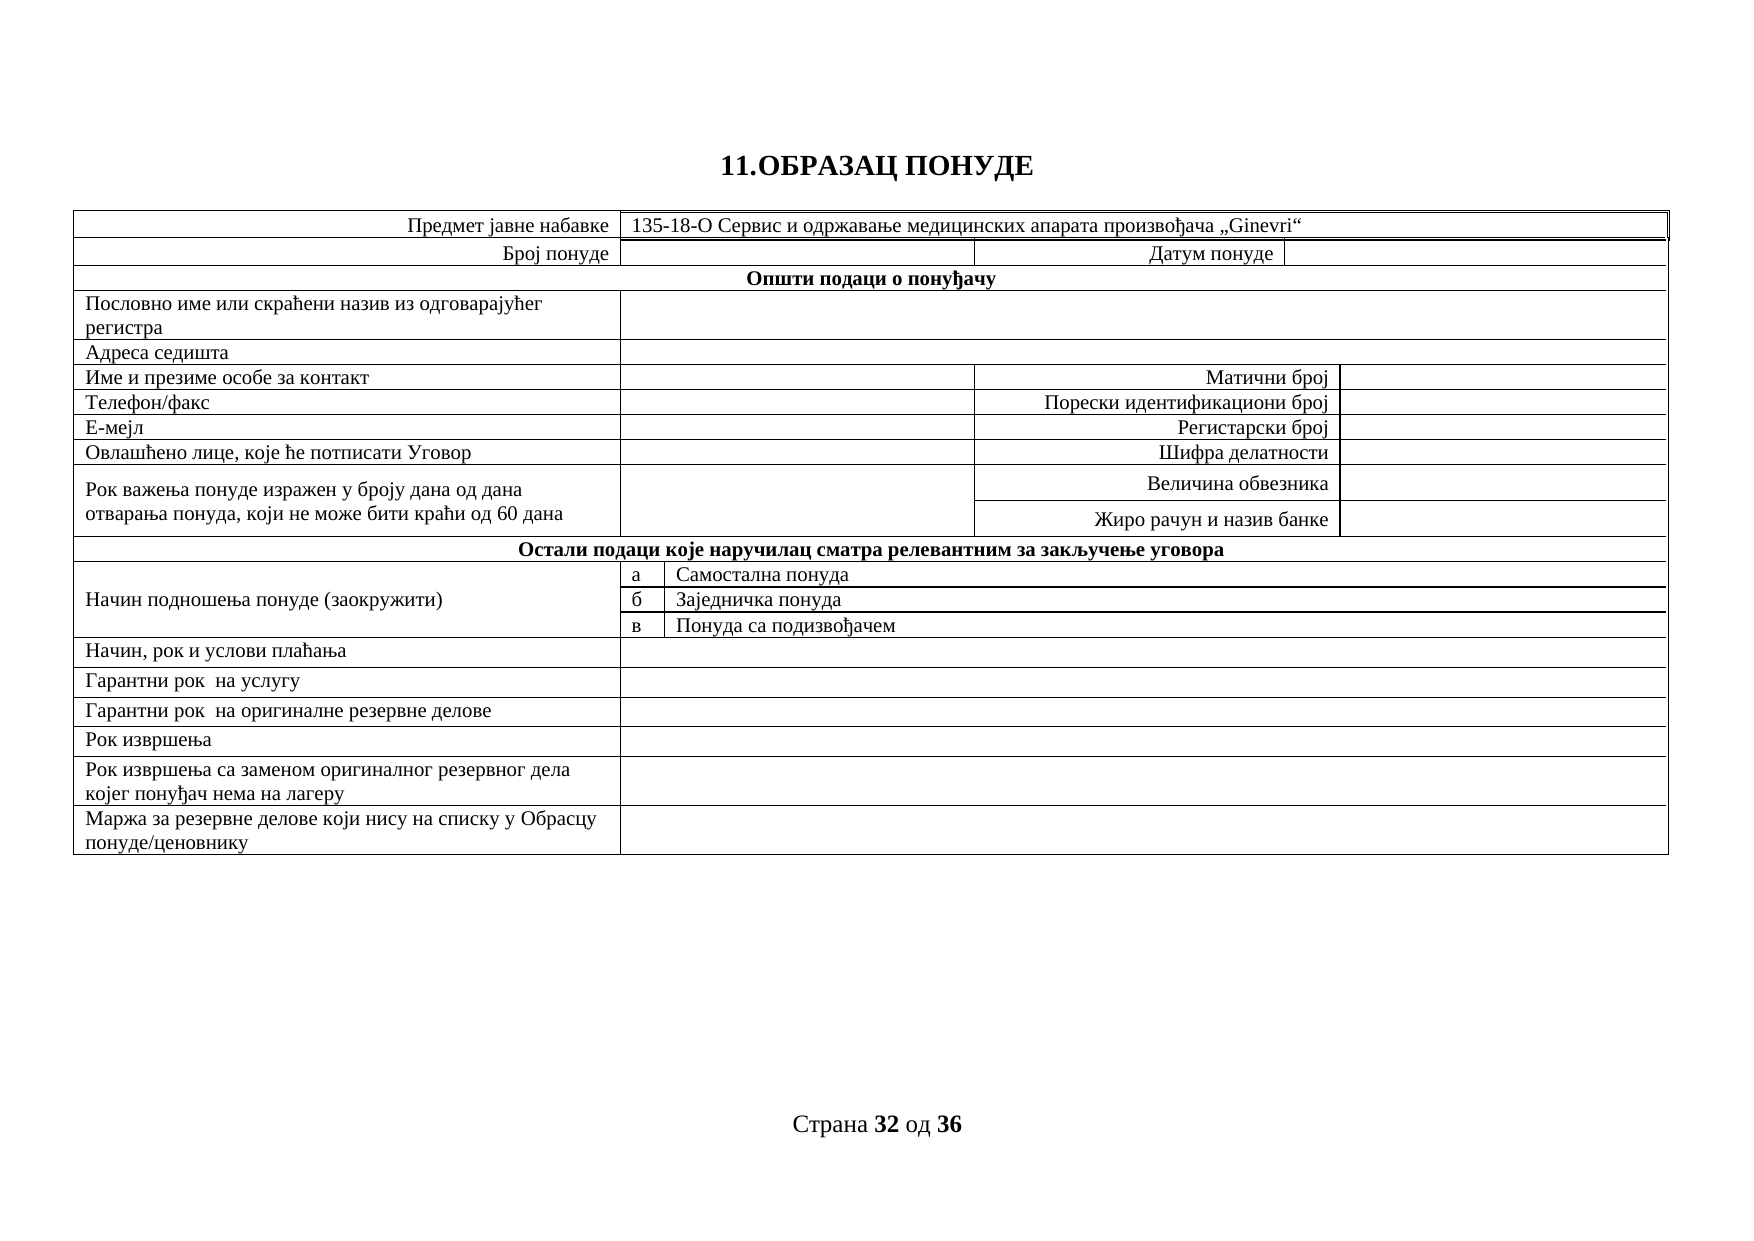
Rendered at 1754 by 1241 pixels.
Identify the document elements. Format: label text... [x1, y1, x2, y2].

table_cell Општи подаци о понуђачу [74, 265, 1668, 290]
table_cell Самостална понуда [665, 561, 1668, 586]
table_cell [621, 756, 1668, 805]
table_cell Остали подаци које наручилац сматра релевантним за закључење уговора [74, 536, 1668, 561]
table_cell [1341, 389, 1668, 414]
table_header Предмет јавне набавке [74, 211, 620, 237]
table_cell Телефон/факс [74, 390, 620, 414]
table_cell [621, 697, 1668, 726]
table_cell [1341, 364, 1668, 389]
table_cell Адреса седишта [74, 340, 620, 364]
table_cell в [621, 613, 664, 637]
table_cell Овлашћено лице, које ће потписати Уговор [74, 440, 620, 464]
table_cell [621, 390, 974, 414]
table_cell [621, 465, 974, 536]
table_cell Порески идентификациони број [975, 390, 1339, 414]
table_cell [621, 440, 974, 464]
table_cell Величина обвезника [975, 465, 1339, 500]
table_cell Пословно име или скраћени назив из одговарајућег регистра [74, 291, 620, 339]
subtitle ОБРАЗАЦ ПОНУДЕ [148, 148, 1606, 181]
table_cell Матични број [975, 365, 1339, 389]
table_cell Начин, рок и услови плаћања [74, 638, 620, 667]
table_cell Жиро рачун и назив банке [975, 501, 1339, 536]
table_cell Маржа за резервне делове који нису на списку у Обрасцу понуде/ценовнику [74, 806, 620, 854]
table_cell [621, 726, 1668, 756]
table_cell [621, 290, 1668, 339]
table_cell Гарантни рок на услугу [74, 668, 620, 697]
table_cell Број понуде [74, 238, 620, 264]
table_cell [621, 667, 1668, 697]
table_cell а [621, 562, 664, 586]
table_cell [621, 339, 1668, 364]
table_cell Регистарски број [975, 415, 1339, 439]
table_cell [1341, 439, 1668, 464]
table_cell [1341, 414, 1668, 439]
table_cell Рок извршења [74, 727, 620, 756]
table_cell Рок извршења са заменом оригиналног резервног дела којег понуђач нема на лагеру [74, 757, 620, 805]
table_cell б [621, 588, 664, 611]
table_cell Шифра делатности [975, 440, 1339, 464]
table_cell Рок важења понуде изражен у броју дана од дана отварања понуда, који не може бити краћи од 60 дана [74, 465, 620, 536]
table_cell Е-мејл [74, 415, 620, 439]
table_header 135-18-O Сервис и одржавање медицинских апарата произвођача „Ginevri“ [621, 213, 1667, 237]
table_cell Понуда са подизвођачем [665, 611, 1668, 637]
table_cell Начин подношења понуде (заокружити) [74, 562, 620, 637]
table_cell [621, 365, 974, 389]
table_cell Име и презиме особе за контакт [74, 365, 620, 389]
table_cell [1341, 464, 1668, 500]
table_cell Заједничка понуда [665, 586, 1668, 611]
table_cell Датум понуде [975, 241, 1284, 264]
table_cell [1285, 237, 1668, 264]
table_cell [621, 415, 974, 439]
table_cell [1341, 500, 1668, 536]
table_cell Гарантни рок на оригиналне резервне делове [74, 698, 620, 726]
table_cell [621, 805, 1668, 854]
table_cell [621, 241, 974, 264]
table_cell [621, 637, 1668, 667]
